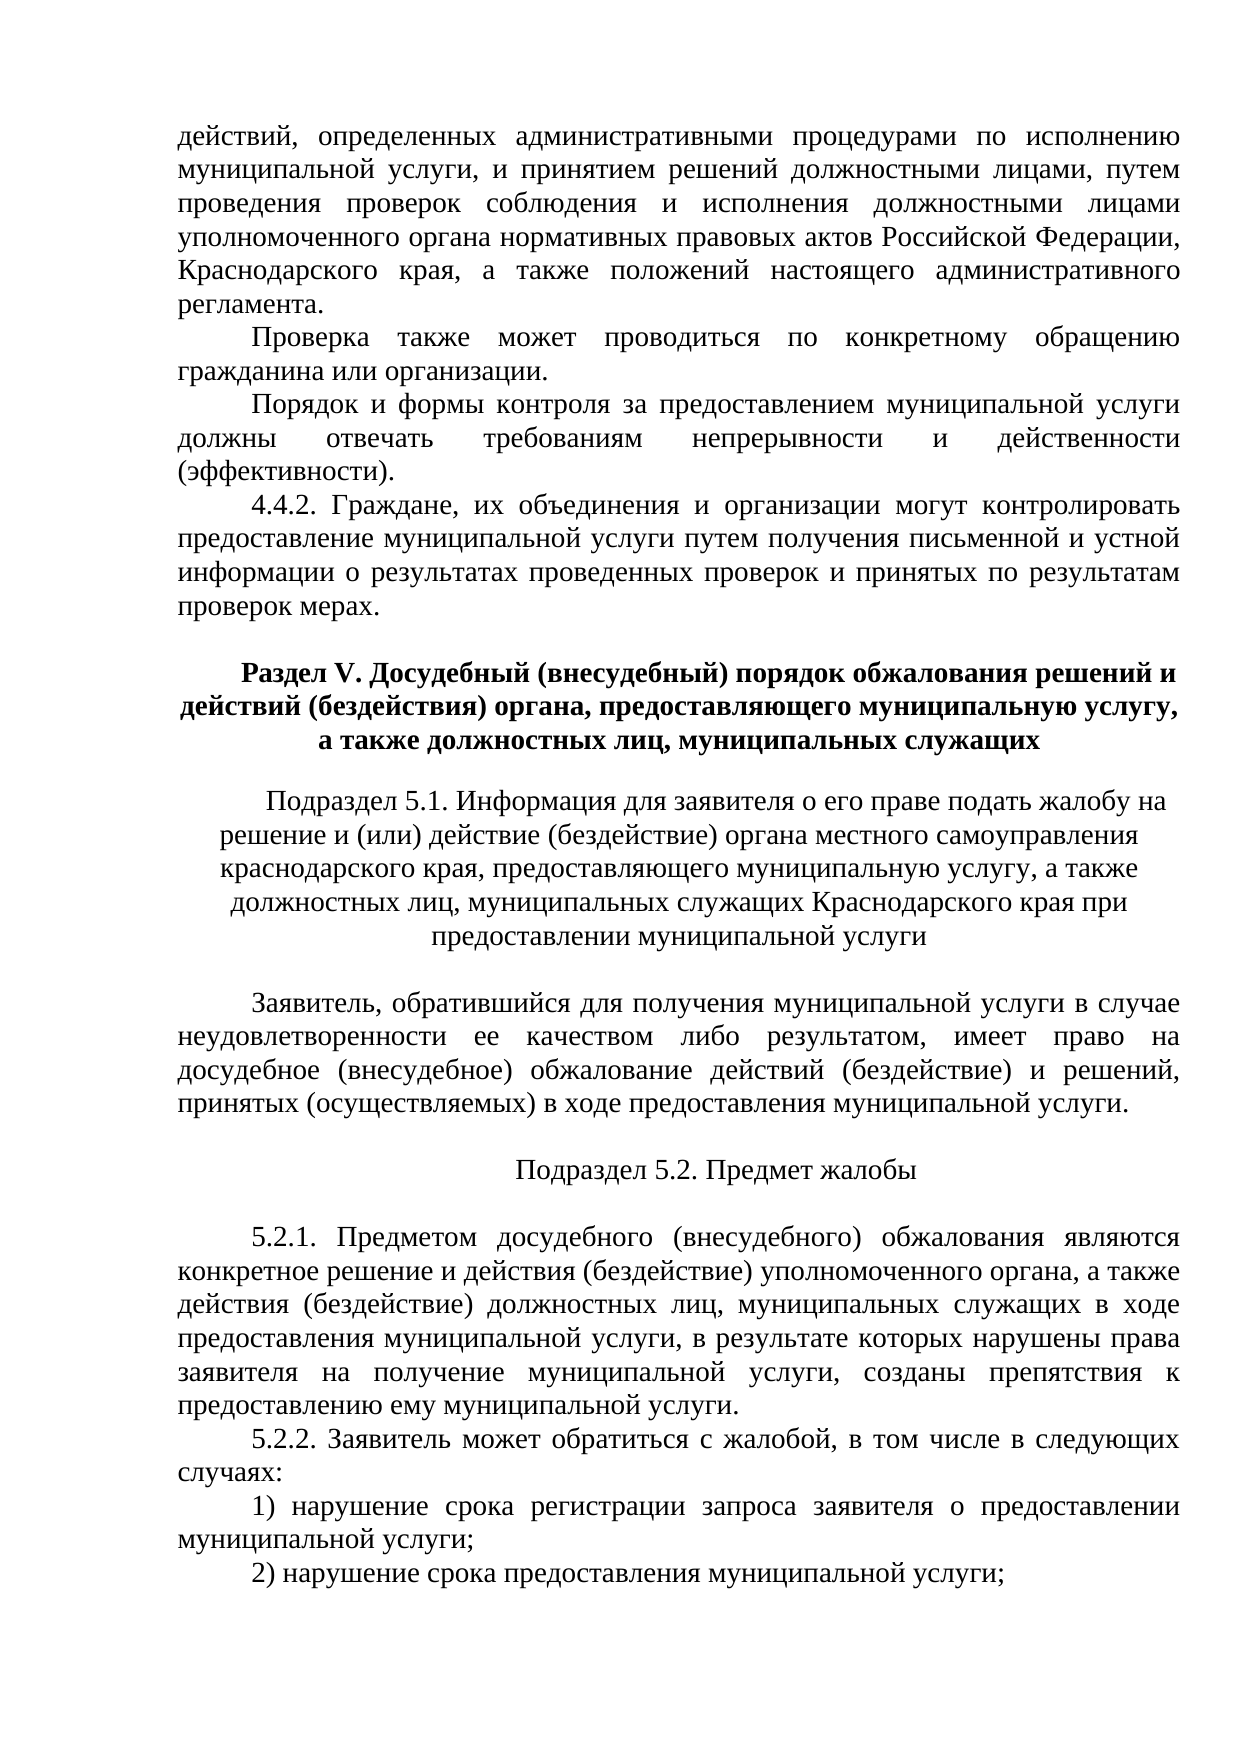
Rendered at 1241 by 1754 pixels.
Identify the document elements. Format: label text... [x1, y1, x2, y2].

text Заявитель, обратившийся для получения муниципальной услуги в случае неудовлетворенности ее качеством либо результатом, имеет право на досудебное (внесудебное) обжалование действий (бездействие) и решений, принятых (осуществляемых) в ходе предоставления муниципальной услуги. [177, 985, 1181, 1119]
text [177, 118, 1181, 319]
text Подраздел 5.2. Предмет жалобы [177, 1152, 1181, 1186]
text 2) нарушение срока предоставления муниципальной услуги; [177, 1555, 1181, 1588]
text 5.2.2. Заявитель может обратиться с жалобой, в том числе в следующих случаях: [177, 1421, 1181, 1488]
text 4.4.2. Граждане, их объединения и организации могут контролировать предоставление муниципальной услуги путем получения письменной и устной информации о результатах проведенных проверок и принятых по результатам проверок мерах. [177, 487, 1181, 621]
text Раздел V. Досудебный (внесудебный) порядок обжалования решений и действий (бездействия) органа, предоставляющего муниципальную услугу, а также должностных лиц, муниципальных служащих [177, 655, 1181, 755]
text 1) нарушение срока регистрации запроса заявителя о предоставлении муниципальной услуги; [177, 1488, 1181, 1555]
text Проверка также может проводиться по конкретному обращению гражданина или организации. [177, 319, 1181, 386]
text Подраздел 5.1. Информация для заявителя о его праве подать жалобу на решение и (или) действие (бездействие) органа местного самоуправления краснодарского края, предоставляющего муниципальную услугу, а также должностных лиц, муниципальных служащих Краснодарского края при предоставлении муниципальной услуги [177, 783, 1181, 951]
text Порядок и формы контроля за предоставлением муниципальной услуги должны отвечать требованиям непрерывности и действенности (эффективности). [177, 386, 1181, 487]
text 5.2.1. Предметом досудебного (внесудебного) обжалования являются конкретное решение и действия (бездействие) уполномоченного органа, а также действия (бездействие) должностных лиц, муниципальных служащих в ходе предоставления муниципальной услуги, в результате которых нарушены права заявителя на получение муниципальной услуги, созданы препятствия к предоставлению ему муниципальной услуги. [177, 1219, 1181, 1421]
